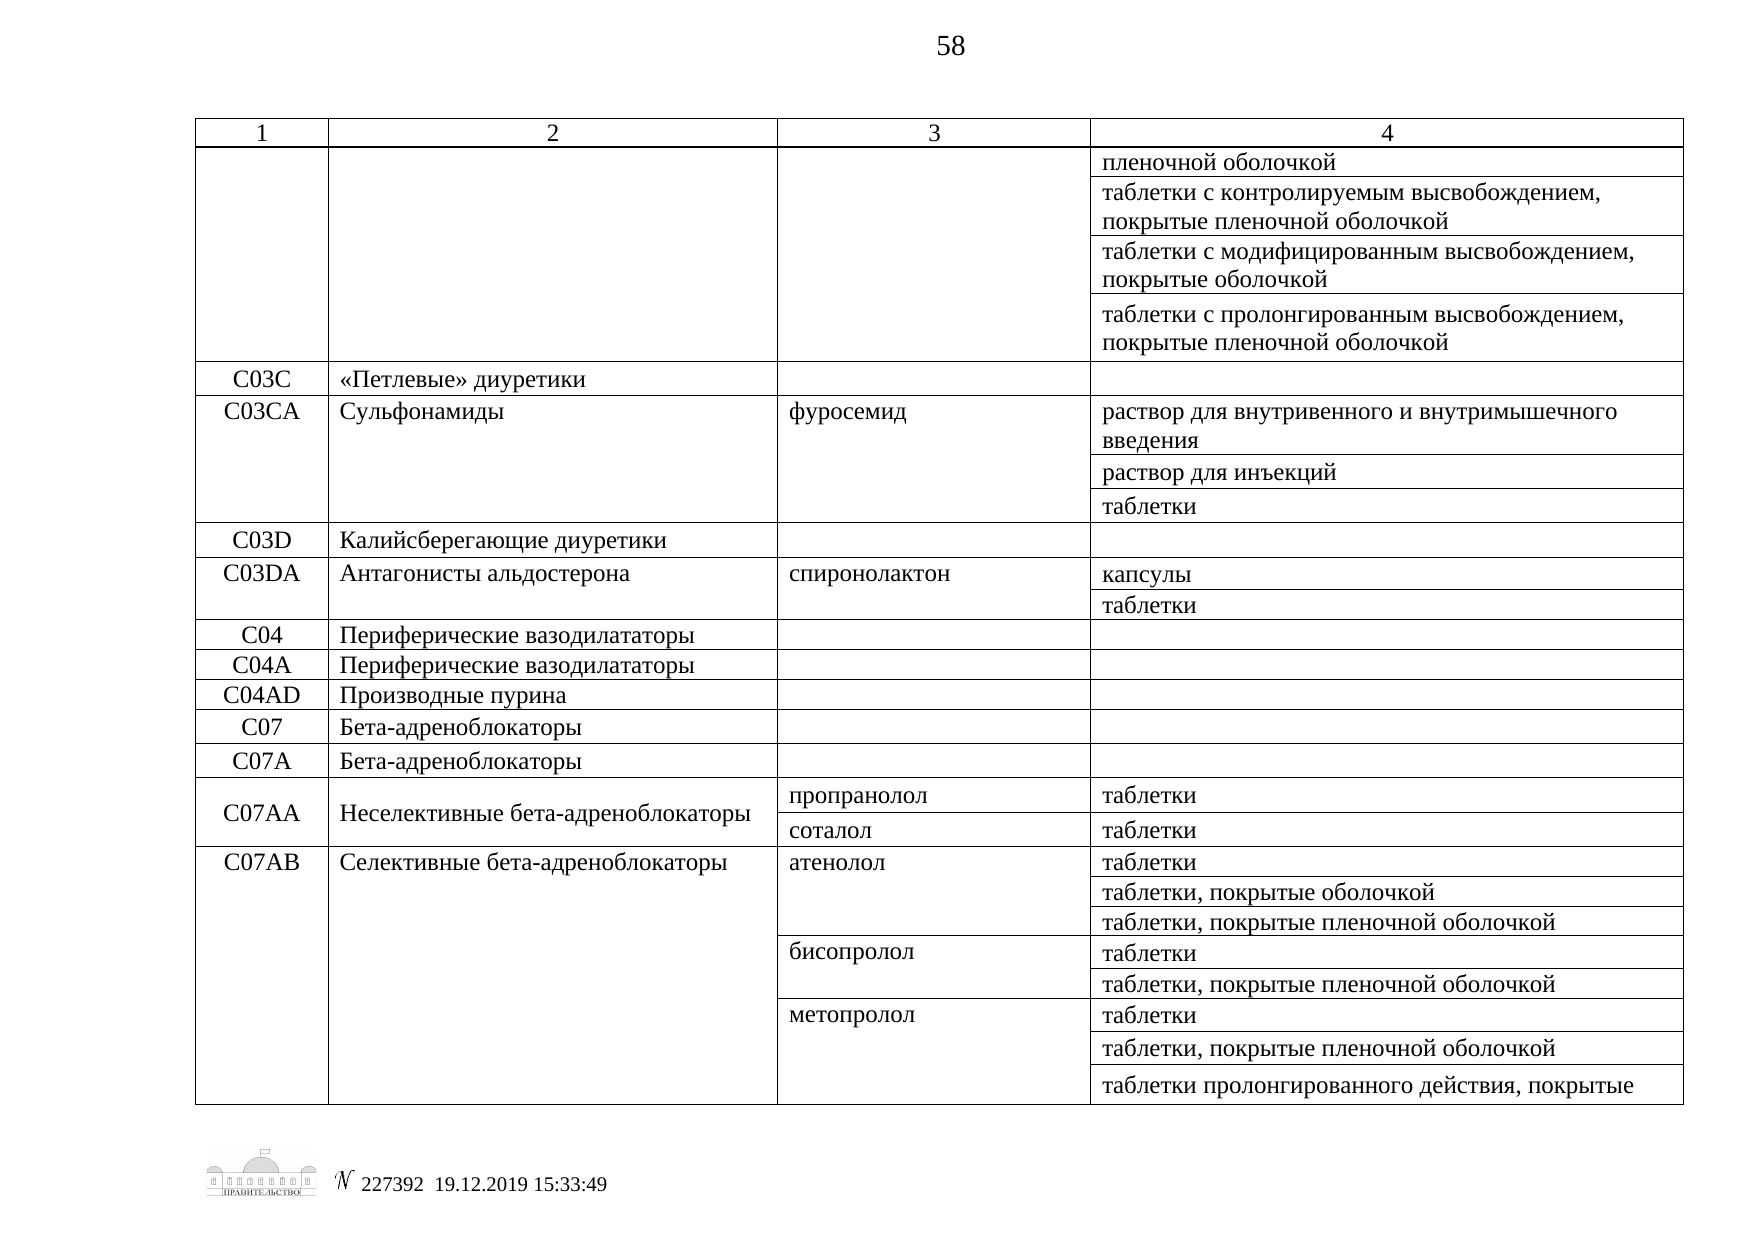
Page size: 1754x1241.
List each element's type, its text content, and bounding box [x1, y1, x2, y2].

table_cell таблетки, покрытые пленочной оболочкой [1091, 907, 1683, 935]
table_cell фуросемид [778, 396, 1090, 522]
table_cell атенолол [778, 847, 1090, 935]
table_header 1 [196, 119, 328, 146]
table_cell [1091, 362, 1683, 395]
table_cell C07 [196, 710, 328, 743]
table_cell [778, 680, 1090, 708]
table_cell C03DA [196, 558, 328, 619]
table_cell метопролол [778, 999, 1090, 1103]
table_cell Сульфонамиды [329, 396, 777, 522]
table_cell C03C [196, 362, 328, 395]
table_cell C07AВ [196, 847, 328, 1103]
table_cell таблетки, покрытые пленочной оболочкой [1091, 969, 1683, 998]
table_cell Производные пурина [329, 680, 777, 708]
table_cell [1091, 1065, 1683, 1103]
table_cell Периферические вазодилататоры [329, 620, 777, 649]
table_cell таблетки [1091, 778, 1683, 812]
picture [206, 1149, 317, 1196]
table_cell капсулы [1091, 558, 1683, 589]
table_cell Бета-адреноблокаторы [329, 710, 777, 743]
table_cell таблетки с контролируемым высвобождением, покрытые пленочной оболочкой [1091, 177, 1683, 235]
table_cell таблетки [1091, 813, 1683, 846]
table_header 3 [778, 119, 1090, 146]
table_cell C07AA [196, 778, 328, 846]
table_cell бисопролол [778, 936, 1090, 998]
table_cell таблетки с пролонгированным высвобождением, покрытые пленочной оболочкой [1091, 294, 1683, 361]
table_cell C03CA [196, 396, 328, 522]
table_header 4 [1091, 119, 1683, 146]
table_cell [778, 362, 1090, 395]
table_cell [778, 650, 1090, 679]
picture [330, 1167, 359, 1191]
table_cell [778, 710, 1090, 743]
table_cell [1091, 744, 1683, 777]
table_cell раствор для инъекций [1091, 455, 1683, 488]
table_cell «Петлевые» диуретики [329, 362, 777, 395]
table_cell Периферические вазодилататоры [329, 650, 777, 679]
table_cell [1091, 620, 1683, 649]
table_cell [778, 744, 1090, 777]
table_cell Бета-адреноблокаторы [329, 744, 777, 777]
table_header 2 [329, 119, 777, 146]
table_cell С04AD [196, 680, 328, 708]
table_cell Неселективные бета-адреноблокаторы [329, 778, 777, 846]
table_cell таблетки [1091, 847, 1683, 876]
table_cell таблетки с модифицированным высвобождением, покрытые оболочкой [1091, 236, 1683, 293]
table_cell раствор для внутривенного и внутримышечного введения [1091, 396, 1683, 453]
table_cell [1091, 710, 1683, 743]
table_cell таблетки, покрытые оболочкой [1091, 877, 1683, 906]
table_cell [1091, 148, 1683, 176]
table_cell Антагонисты альдостерона [329, 558, 777, 619]
table_cell С04А [196, 650, 328, 679]
table_cell таблетки, покрытые пленочной оболочкой [1091, 1032, 1683, 1064]
table_cell таблетки [1091, 999, 1683, 1031]
table_cell [1091, 650, 1683, 679]
table_cell таблетки [1091, 936, 1683, 968]
table_cell пропранолол [778, 778, 1090, 812]
table_cell C03D [196, 523, 328, 557]
table_cell таблетки [1091, 590, 1683, 619]
table_cell Калийсберегающие диуретики [329, 523, 777, 557]
table_cell [1091, 523, 1683, 557]
table_cell таблетки [1091, 489, 1683, 522]
table_cell С04 [196, 620, 328, 649]
table_cell Селективные бета-адреноблокаторы [329, 847, 777, 1103]
table_cell спиронолактон [778, 558, 1090, 619]
table_cell [778, 620, 1090, 649]
table_cell [778, 523, 1090, 557]
table_cell [1091, 680, 1683, 708]
table_cell соталол [778, 813, 1090, 846]
table_cell C07A [196, 744, 328, 777]
